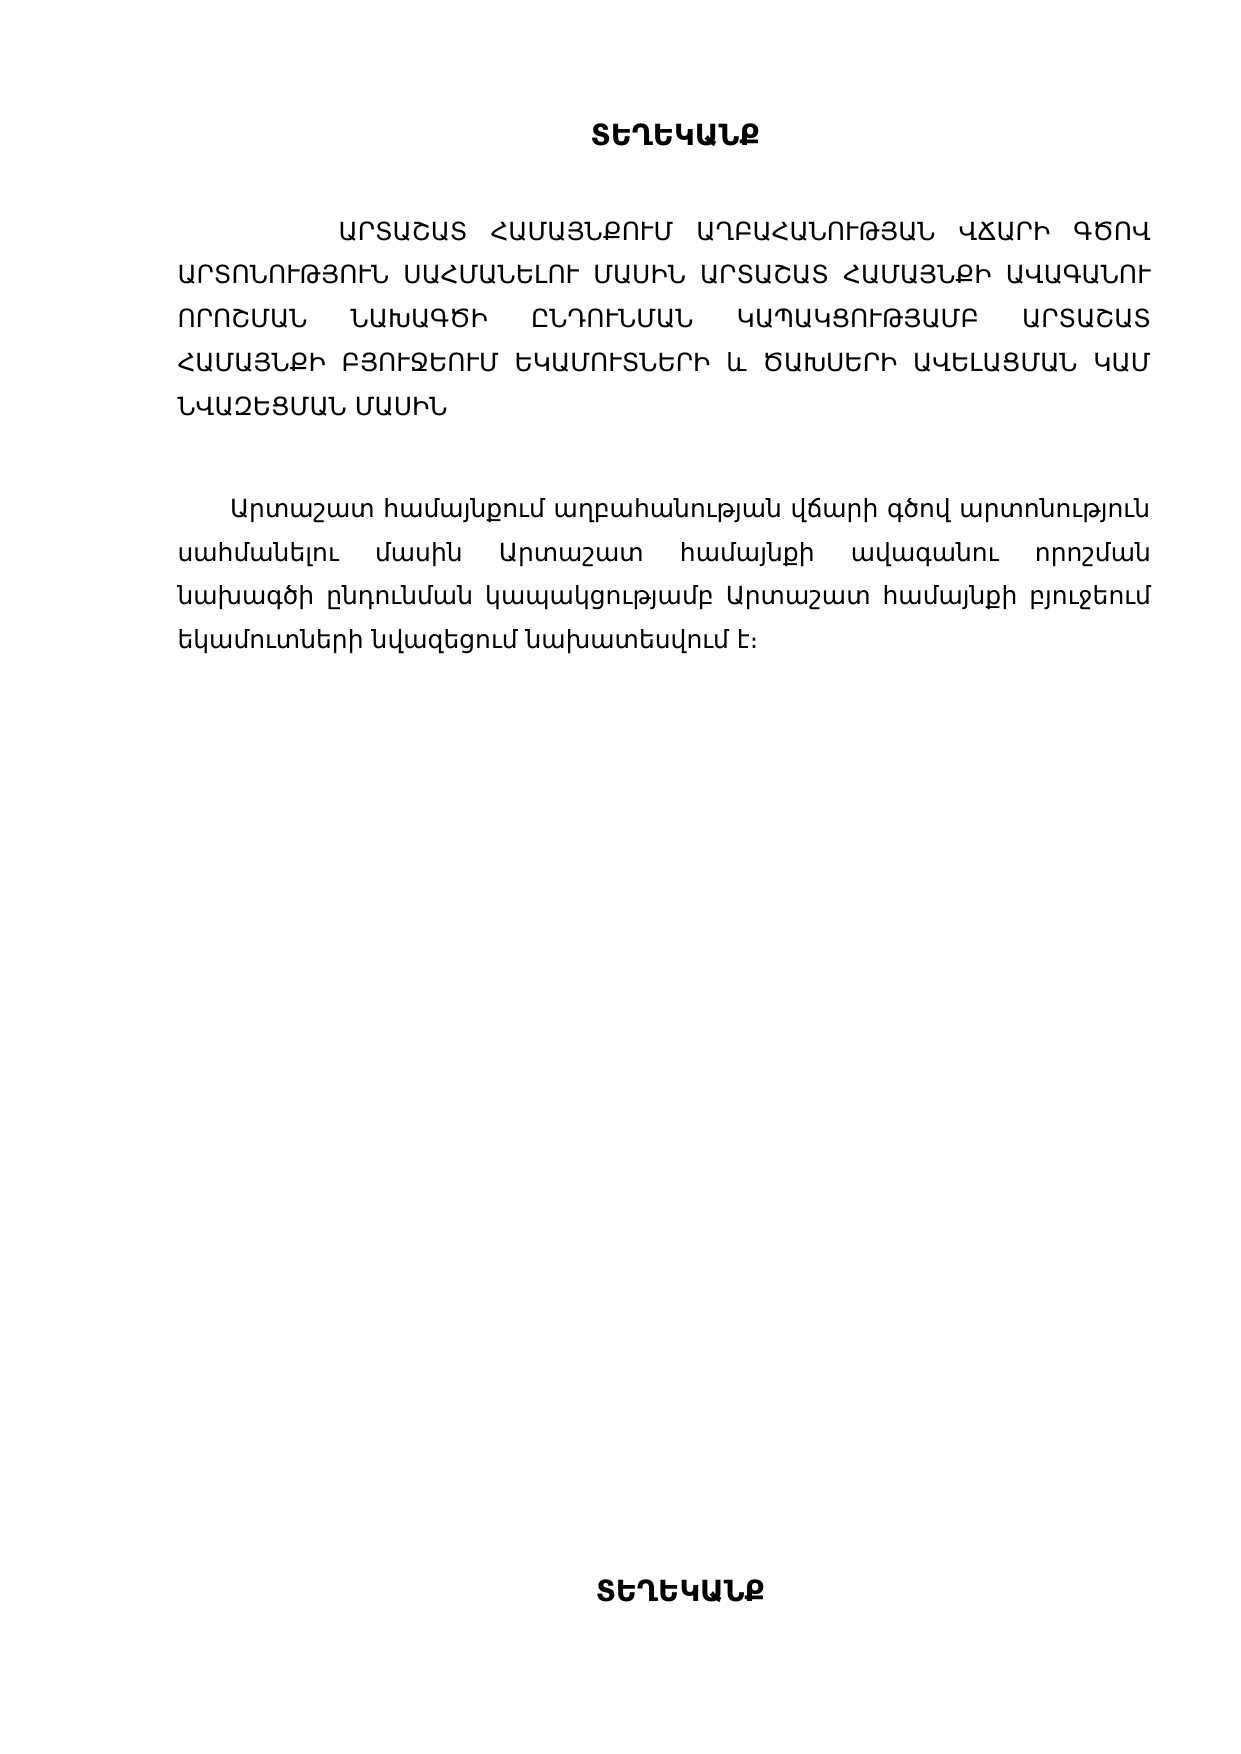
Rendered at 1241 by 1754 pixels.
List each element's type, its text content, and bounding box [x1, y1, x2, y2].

text Արտաշատ համայնքում աղբահանության վճարի գծով արտոնություն սահմանելու մասին Արտաշատ համայնքի ավագանու որոշման նախագծի ընդունման կապակցությամբ Արտաշատ համայնքի բյուջեում եկամուտների նվազեցում նախատեսվում է։ [177, 494, 1152, 654]
text ՏԵՂԵԿԱՆՔ [177, 1574, 1152, 1608]
text ԱՐՏԱՇԱՏ ՀԱՄԱՅՆՔՈՒՄ ԱՂԲԱՀԱՆՈՒԹՅԱՆ ՎՃԱՐԻ ԳԾՈՎ ԱՐՏՈՆՈՒԹՅՈՒՆ ՍԱՀՄԱՆԵԼՈՒ ՄԱՍԻՆ ԱՐՏԱՇԱՏ ՀԱՄԱՅՆՔԻ ԱՎԱԳԱՆՈՒ ՈՐՈՇՄԱՆ ՆԱԽԱԳԾԻ ԸՆԴՈՒՆՄԱՆ ԿԱՊԱԿՑՈՒԹՅԱՄԲ ԱՐՏԱՇԱՏ ՀԱՄԱՅՆՔԻ ԲՅՈՒՋԵՈՒՄ ԵԿԱՄՈՒՏՆԵՐԻ և ԾԱԽՍԵՐԻ ԱՎԵԼԱՑՄԱՆ ԿԱՄ ՆՎԱԶԵՑՄԱՆ ՄԱՍԻՆ [177, 217, 1152, 421]
text ՏԵՂԵԿԱՆՔ [177, 118, 1152, 152]
